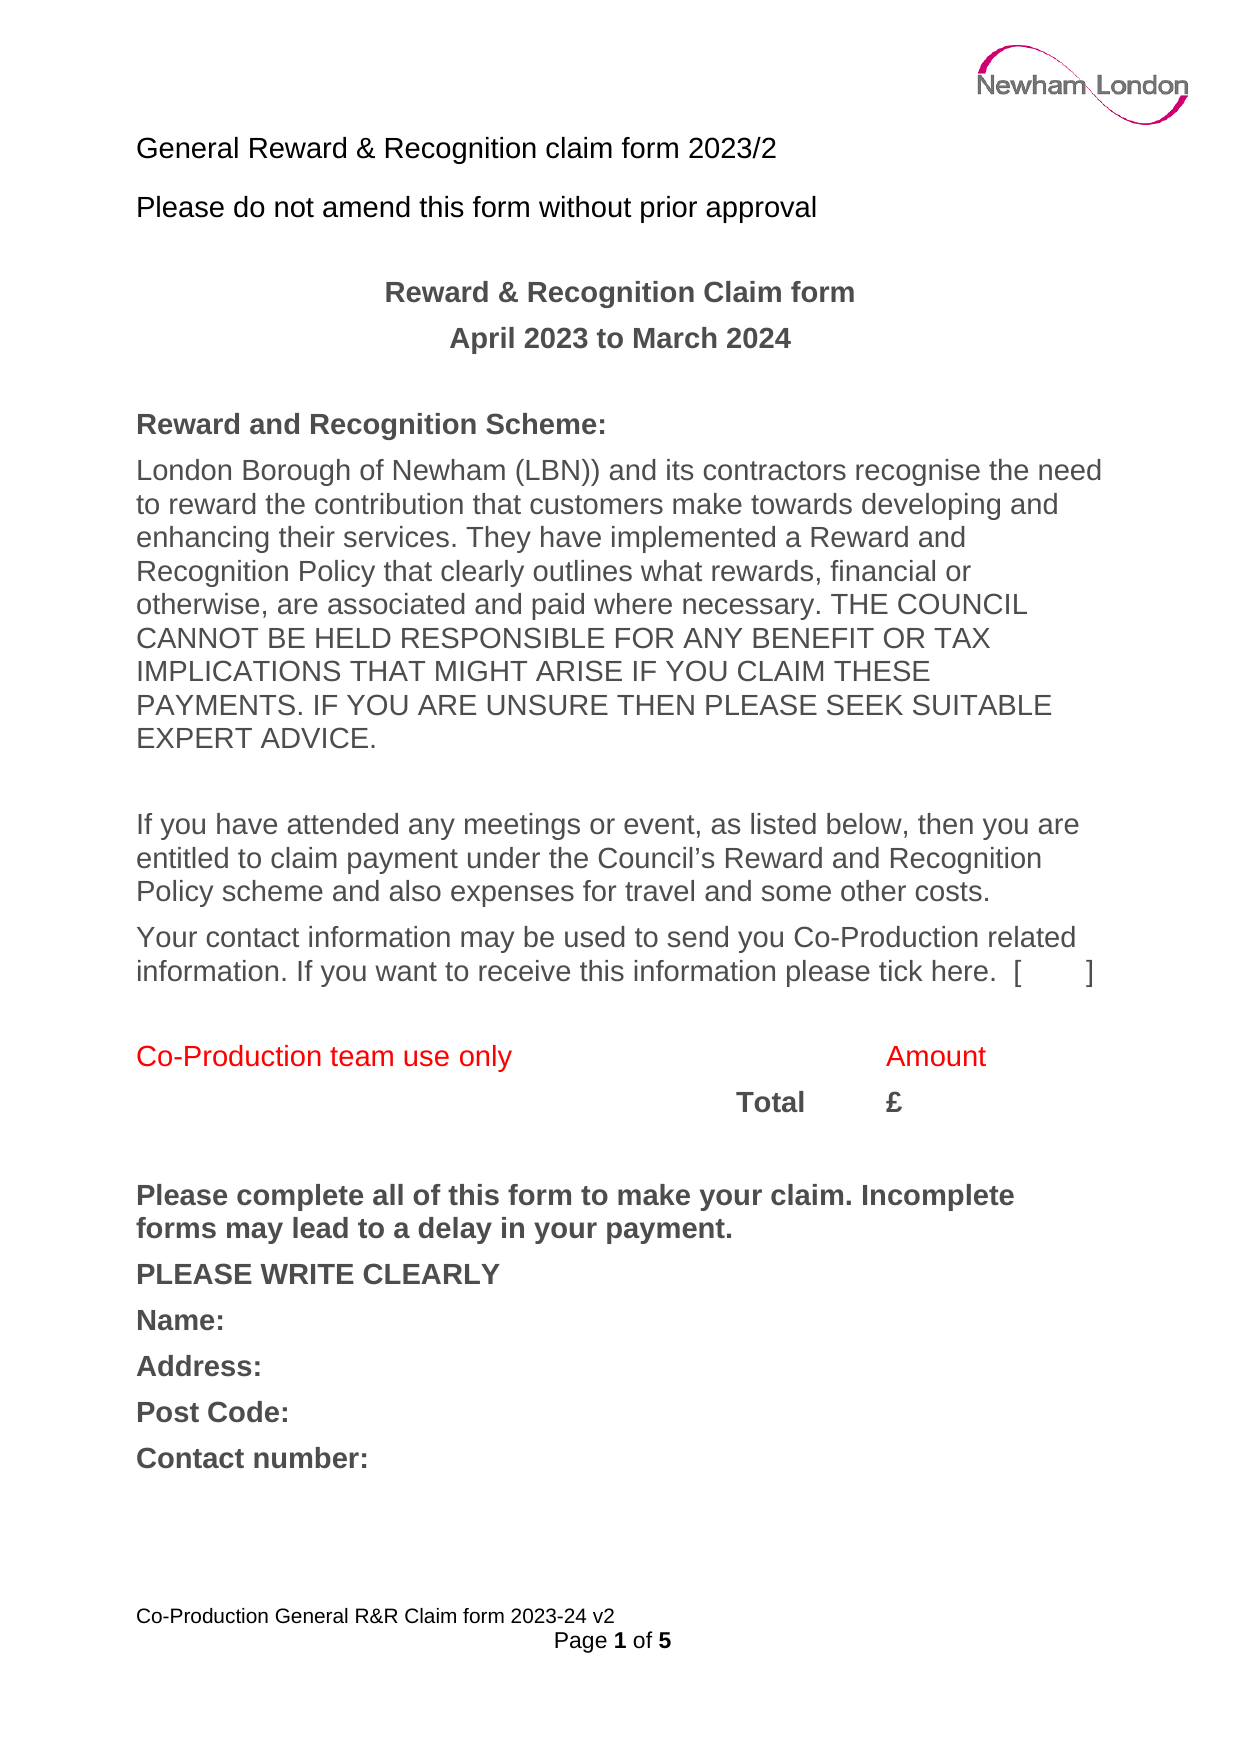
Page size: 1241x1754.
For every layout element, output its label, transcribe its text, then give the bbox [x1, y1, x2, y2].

text Your contact information may be used to send you Co-Production related information. If you want to receive this information please tick here. [ ] [136, 920, 1104, 987]
text Total £ [736, 1086, 1104, 1119]
picture [951, 26, 1214, 144]
text General Reward & Recognition claim form 2023/2 [136, 131, 1113, 165]
text PLEASE WRITE CLEARLY [136, 1257, 1104, 1291]
text Please do not amend this form without prior approval [136, 190, 1113, 223]
text Name: [136, 1303, 1104, 1337]
text London Borough of Newham (LBN)) and its contractors recognise the need to reward the contribution that customers make towards developing and enhancing their services. They have implemented a Reward and Recognition Policy that clearly outlines what rewards, financial or otherwise, are associated and paid where necessary. THE COUNCIL CANNOT BE HELD RESPONSIBLE FOR ANY BENEFIT OR TAX IMPLICATIONS THAT MIGHT ARISE IF YOU CLAIM THESE PAYMENTS. IF YOU ARE UNSURE THEN PLEASE SEEK SUITABLE EXPERT ADVICE. [136, 453, 1104, 755]
text Please complete all of this form to make your claim. Incomplete forms may lead to a delay in your payment. [136, 1178, 1104, 1245]
text Contact number: [136, 1441, 1104, 1475]
text Address: [136, 1349, 1104, 1383]
text April 2023 to March 2024 [136, 322, 1104, 355]
text Reward & Recognition Claim form [136, 276, 1104, 309]
text Post Code: [136, 1395, 1104, 1429]
text Co-Production team use only Amount [136, 1039, 1104, 1073]
text Reward and Recognition Scheme: [136, 407, 1104, 441]
text If you have attended any meetings or event, as listed below, then you are entitled to claim payment under the Council’s Reward and Recognition Policy scheme and also expenses for travel and some other costs. [136, 807, 1104, 908]
